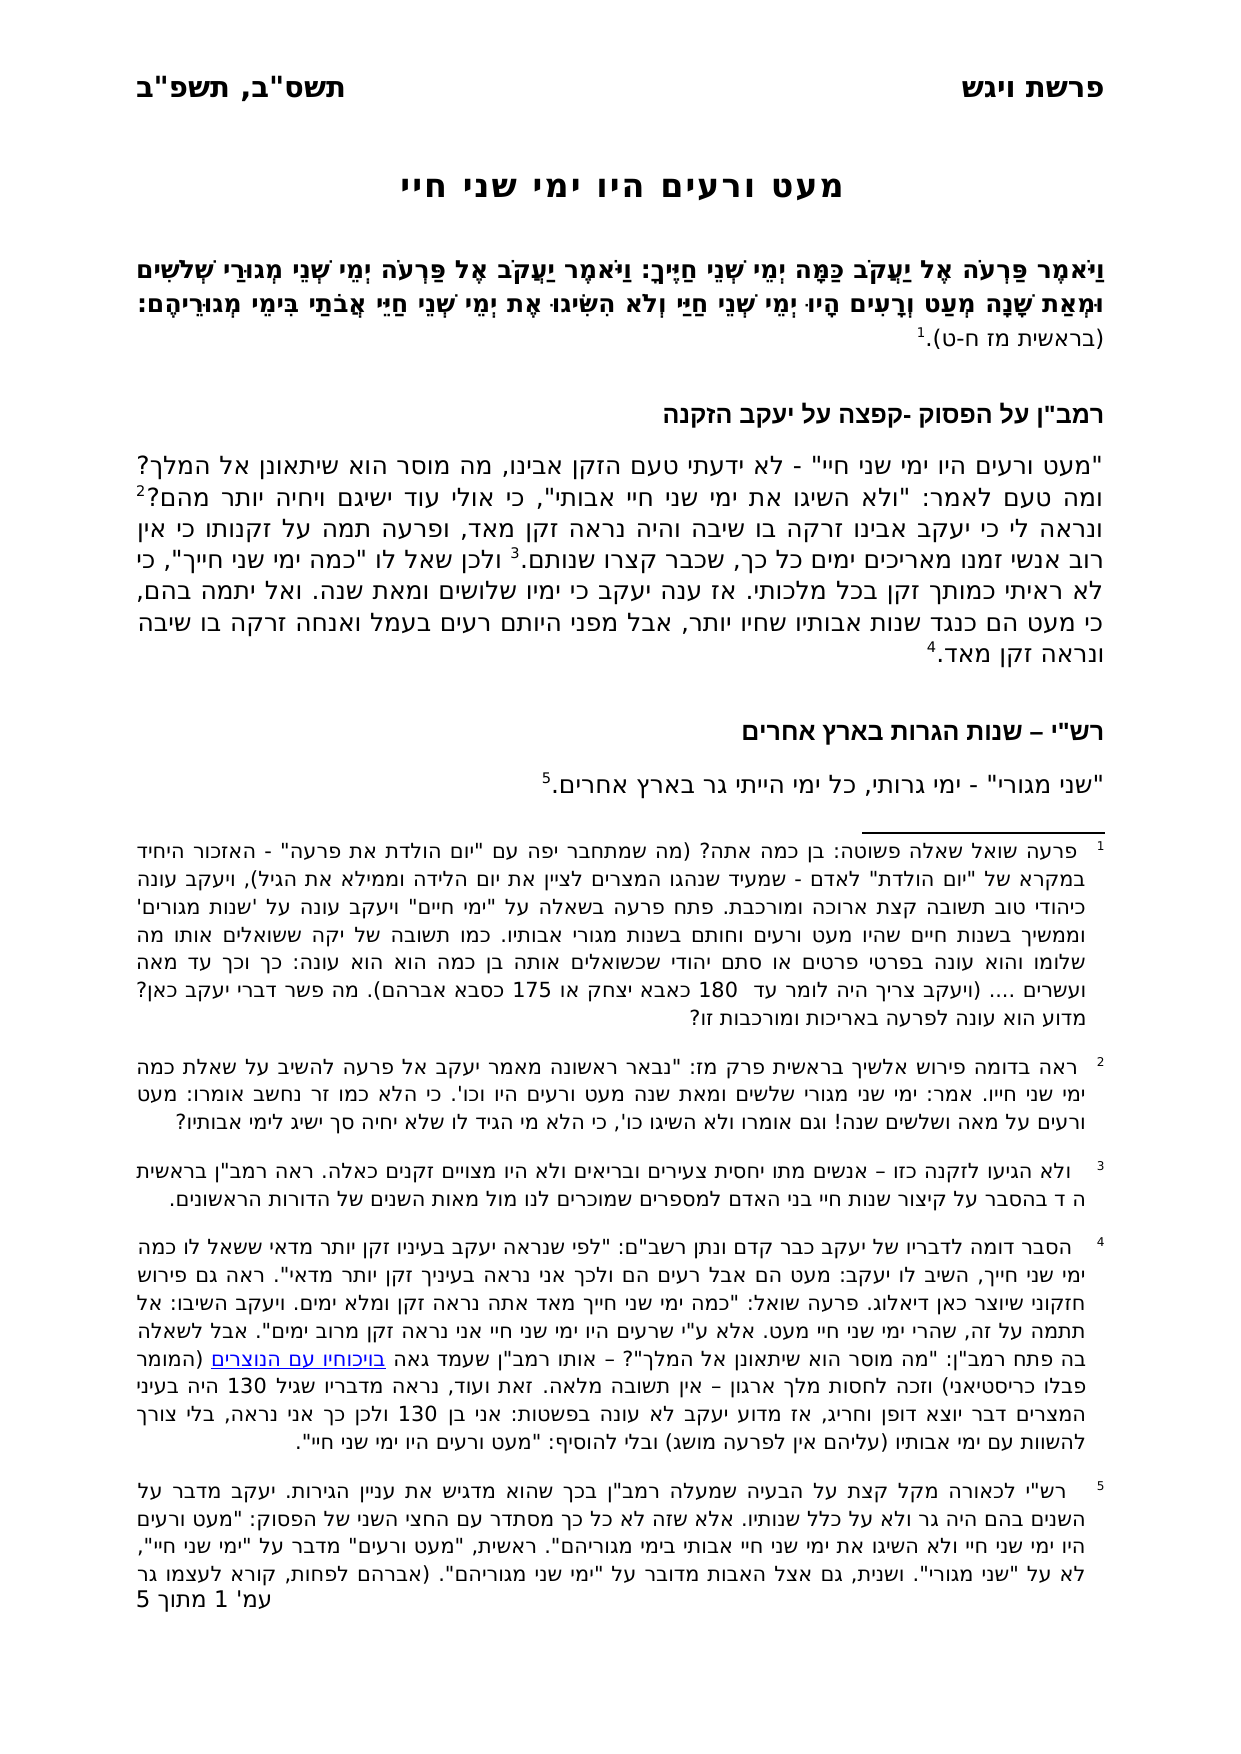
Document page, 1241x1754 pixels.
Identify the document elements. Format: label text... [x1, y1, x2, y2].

text רמב"ן על הפסוק -קפצה על יעקב הזקנה [136, 397, 1104, 428]
text רש"י – שנות הגרות בארץ אחרים [136, 714, 1104, 745]
text "שני מגורי" - ימי גרותי, כל ימי הייתי גר בארץ אחרים. [136, 766, 1104, 799]
text וַיֹּאמֶר פַּרְעֹה אֶל יַעֲקֹב כַּמָּה יְמֵי שְׁנֵי חַיֶּיךָ: וַיֹּאמֶר יַעֲקֹב אֶל פַּרְעֹה יְמֵי שְׁנֵי מְגוּרַי שְׁלֹשִׁים וּמְאַת שָׁנָה מְעַט וְרָעִים הָיוּ יְמֵי שְׁנֵי חַיַּי וְלֹא הִשִּׂיגוּ אֶת יְמֵי שְׁנֵי חַיֵּי אֲבֹתַי בִּימֵי מְגוּרֵיהֶם: (בראשית מז ח-ט). [136, 251, 1104, 351]
text "מעט ורעים היו ימי שני חיי" - לא ידעתי טעם הזקן אבינו, מה מוסר הוא שיתאונן אל המלך? ומה טעם לאמר: "ולא השיגו את ימי שני חיי אבותי", כי אולי עוד ישיגם ויחיה יותר מהם? ונראה לי כי יעקב אבינו זרקה בו שיבה והיה נראה זקן מאד, ופרעה תמה על זקנותו כי אין רוב אנשי זמנו מאריכים ימים כל כך, שכבר קצרו שנותם. ולכן שאל לו "כמה ימי שני חייך", כי לא ראיתי כמותך זקן בכל מלכותי. אז ענה יעקב כי ימיו שלושים ומאת שנה. ואל יתמה בהם, כי מעט הם כנגד שנות אבותיו שחיו יותר, אבל מפני היותם רעים בעמל ואנחה זרקה בו שיבה ונראה זקן מאד. [136, 449, 1104, 668]
